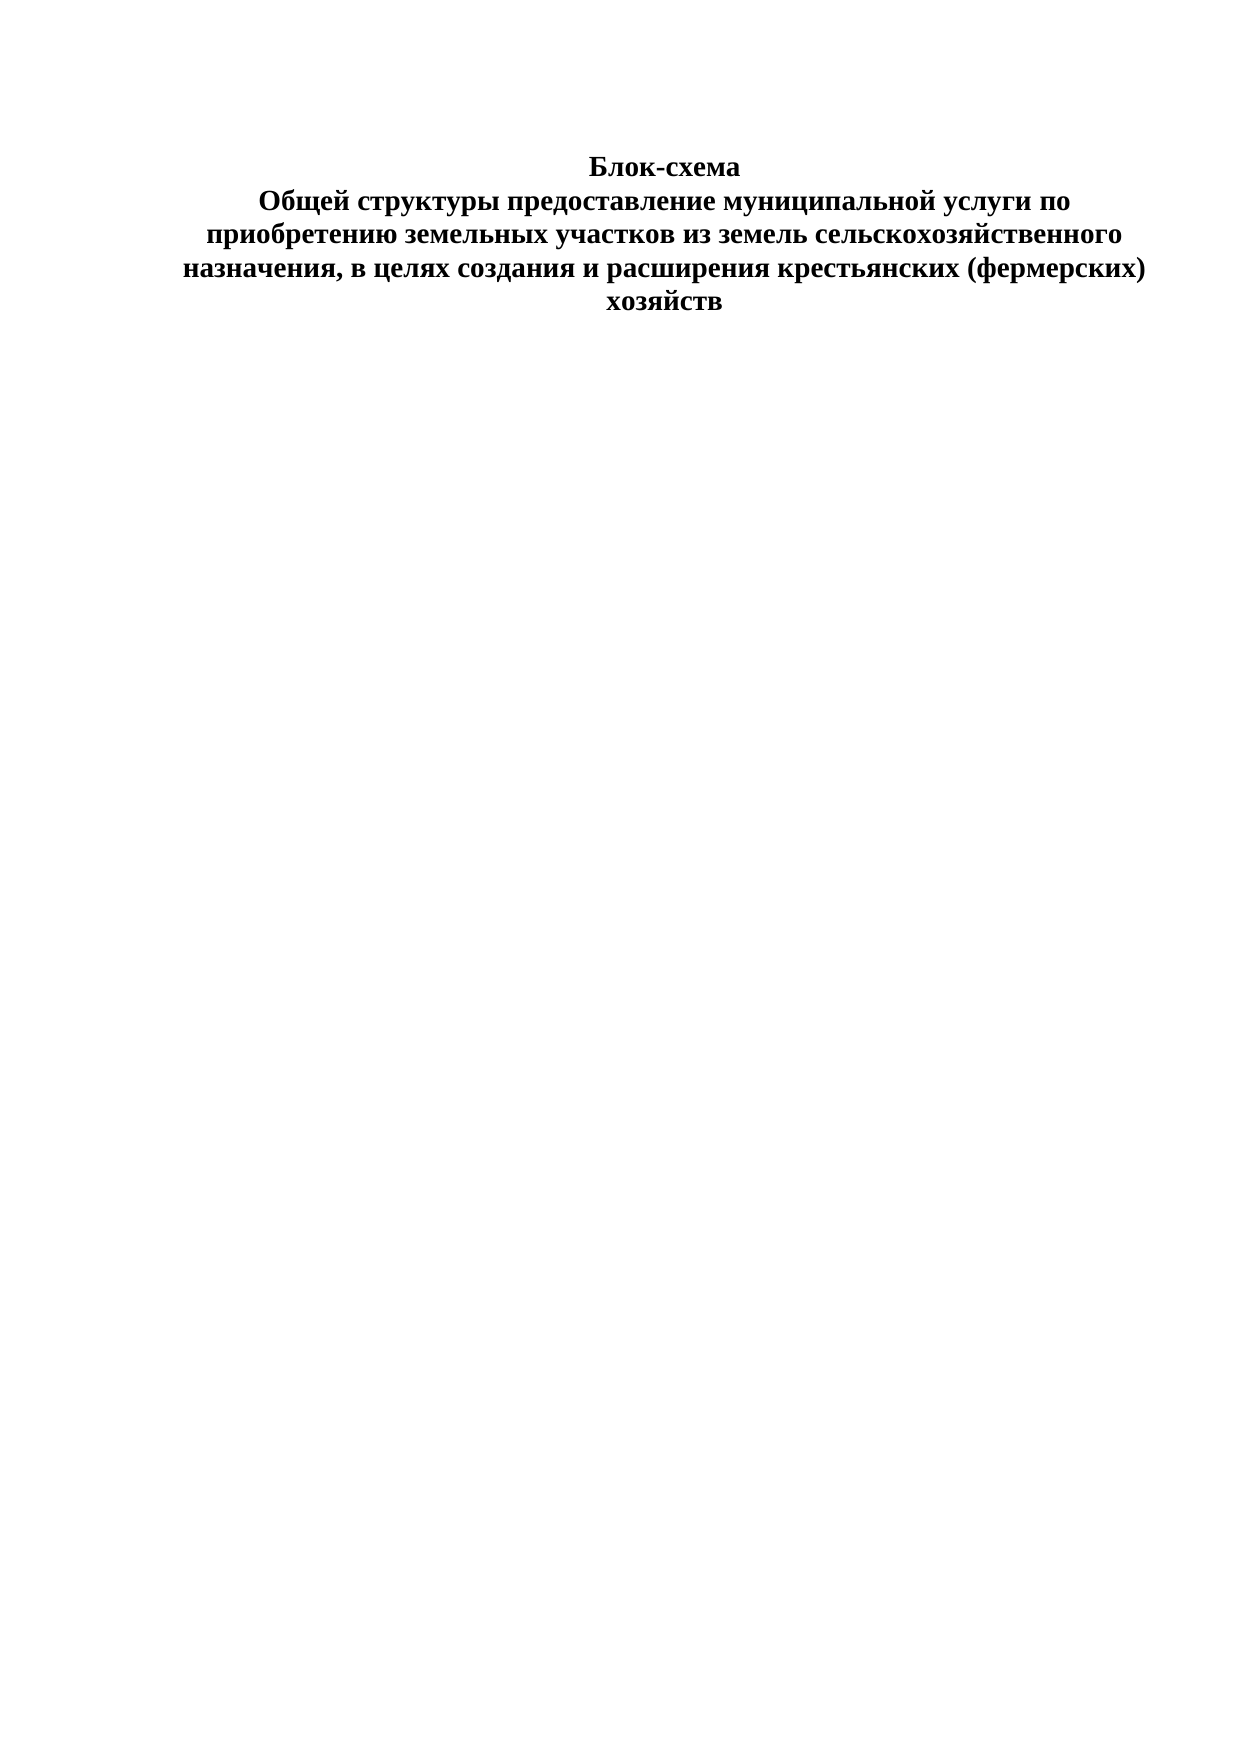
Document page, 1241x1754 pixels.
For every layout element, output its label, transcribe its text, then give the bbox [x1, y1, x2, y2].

text Общей структуры предоставление муниципальной услуги по приобретению земельных участков из земель сельскохозяйственного назначения, в целях создания и расширения крестьянских (фермерских) хозяйств [177, 183, 1152, 317]
text Блок-схема [177, 149, 1152, 183]
